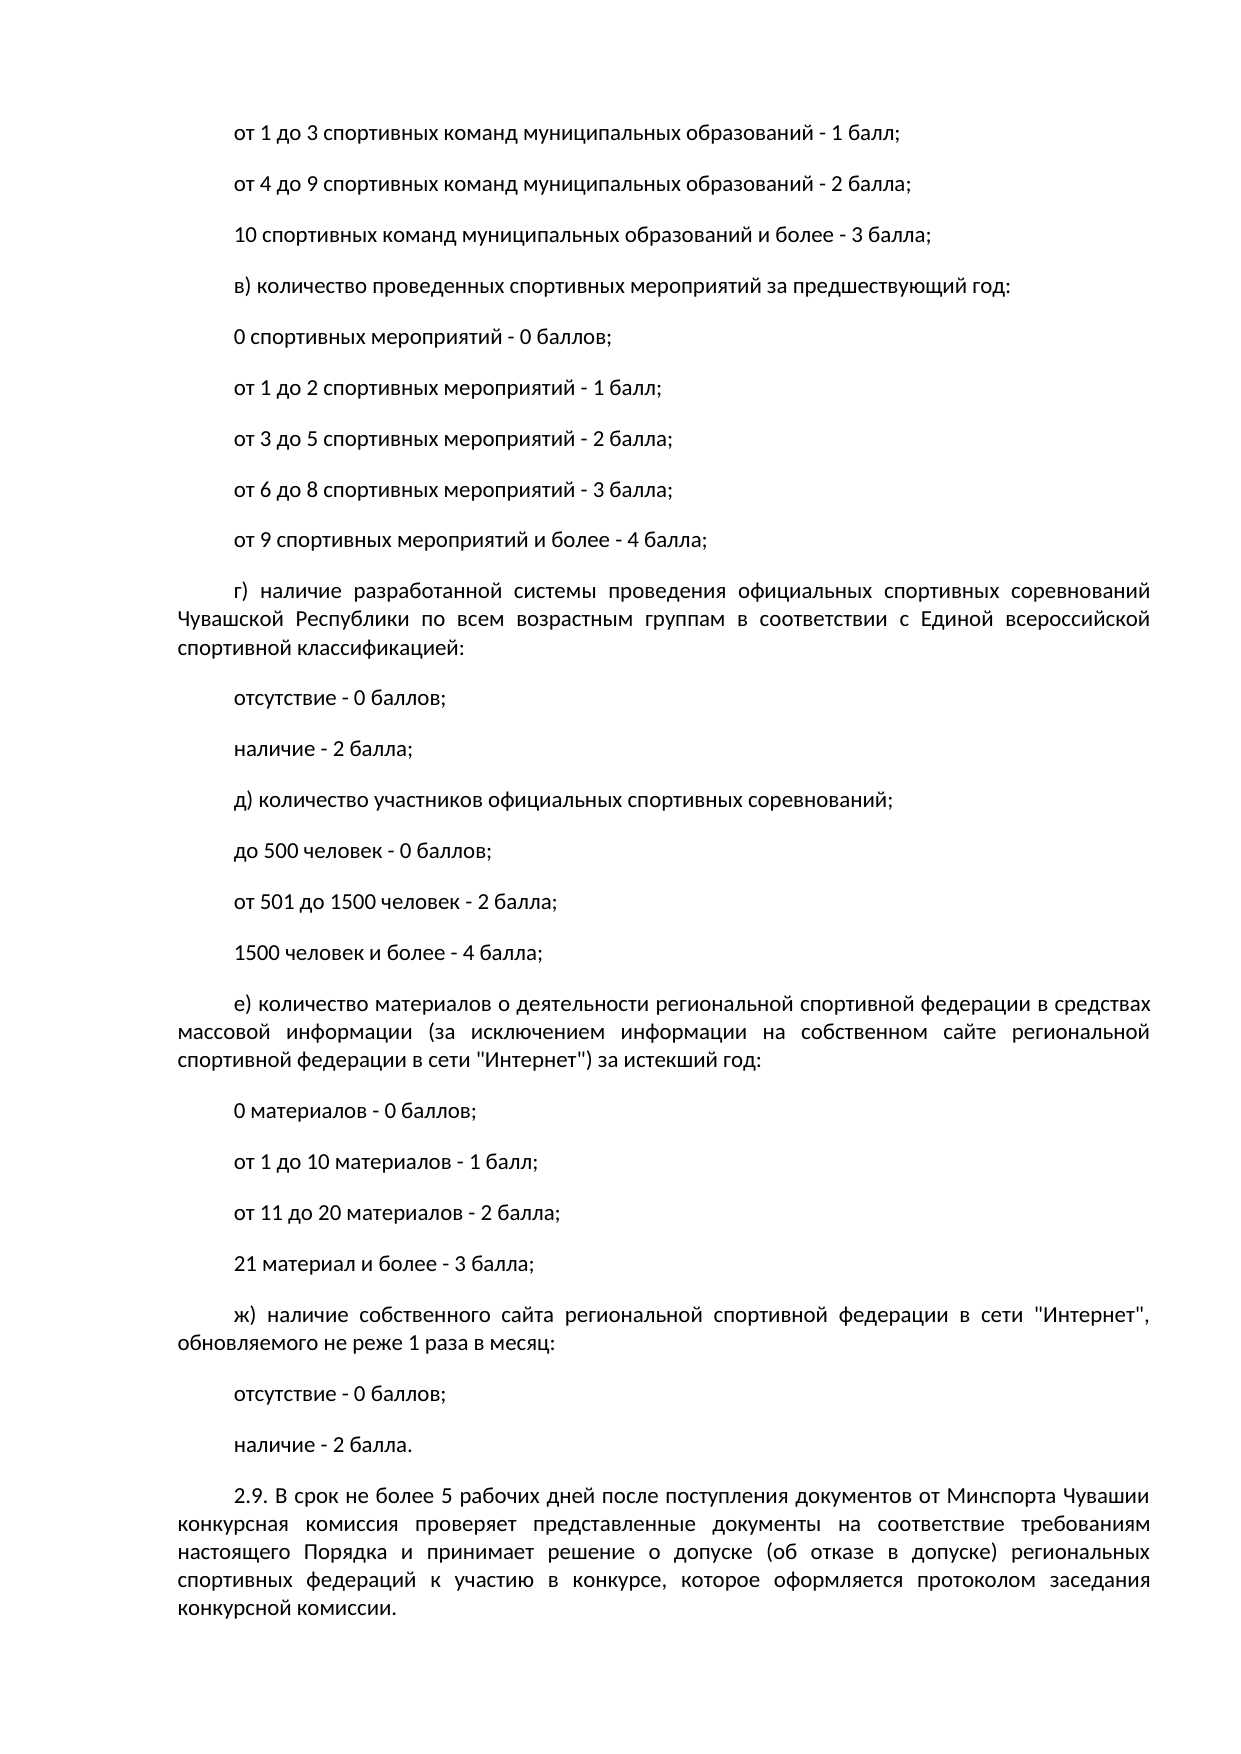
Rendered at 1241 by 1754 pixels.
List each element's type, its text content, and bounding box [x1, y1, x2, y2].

text 1500 человек и более - 4 балла; [177, 938, 1152, 966]
text от 1 до 2 спортивных мероприятий - 1 балл; [177, 373, 1152, 401]
text от 4 до 9 спортивных команд муниципальных образований - 2 балла; [177, 169, 1152, 197]
text от 6 до 8 спортивных мероприятий - 3 балла; [177, 475, 1152, 503]
text отсутствие - 0 баллов; [177, 1379, 1152, 1407]
text 2.9. В срок не более 5 рабочих дней после поступления документов от Минспорта Чувашии конкурсная комиссия проверяет представленные документы на соответствие требованиям настоящего Порядка и принимает решение о допуске (об отказе в допуске) региональных спортивных федераций к участию в конкурсе, которое оформляется протоколом заседания конкурсной комиссии. [177, 1481, 1152, 1621]
text отсутствие - 0 баллов; [177, 683, 1152, 712]
text наличие - 2 балла; [177, 734, 1152, 762]
text 21 материал и более - 3 балла; [177, 1249, 1152, 1277]
text д) количество участников официальных спортивных соревнований; [177, 785, 1152, 813]
text от 11 до 20 материалов - 2 балла; [177, 1198, 1152, 1226]
text от 1 до 10 материалов - 1 балл; [177, 1147, 1152, 1175]
text от 3 до 5 спортивных мероприятий - 2 балла; [177, 424, 1152, 452]
text 10 спортивных команд муниципальных образований и более - 3 балла; [177, 220, 1152, 248]
text от 501 до 1500 человек - 2 балла; [177, 887, 1152, 915]
text от 1 до 3 спортивных команд муниципальных образований - 1 балл; [177, 118, 1152, 146]
text 0 спортивных мероприятий - 0 баллов; [177, 322, 1152, 350]
text 0 материалов - 0 баллов; [177, 1096, 1152, 1124]
text до 500 человек - 0 баллов; [177, 836, 1152, 864]
text от 9 спортивных мероприятий и более - 4 балла; [177, 526, 1152, 554]
text наличие - 2 балла. [177, 1430, 1152, 1458]
text г) наличие разработанной системы проведения официальных спортивных соревнований Чувашской Республики по всем возрастным группам в соответствии с Единой всероссийской спортивной классификацией: [177, 577, 1152, 661]
text е) количество материалов о деятельности региональной спортивной федерации в средствах массовой информации (за исключением информации на собственном сайте региональной спортивной федерации в сети "Интернет") за истекший год: [177, 989, 1152, 1073]
text ж) наличие собственного сайта региональной спортивной федерации в сети "Интернет", обновляемого не реже 1 раза в месяц: [177, 1300, 1152, 1356]
text в) количество проведенных спортивных мероприятий за предшествующий год: [177, 271, 1152, 299]
